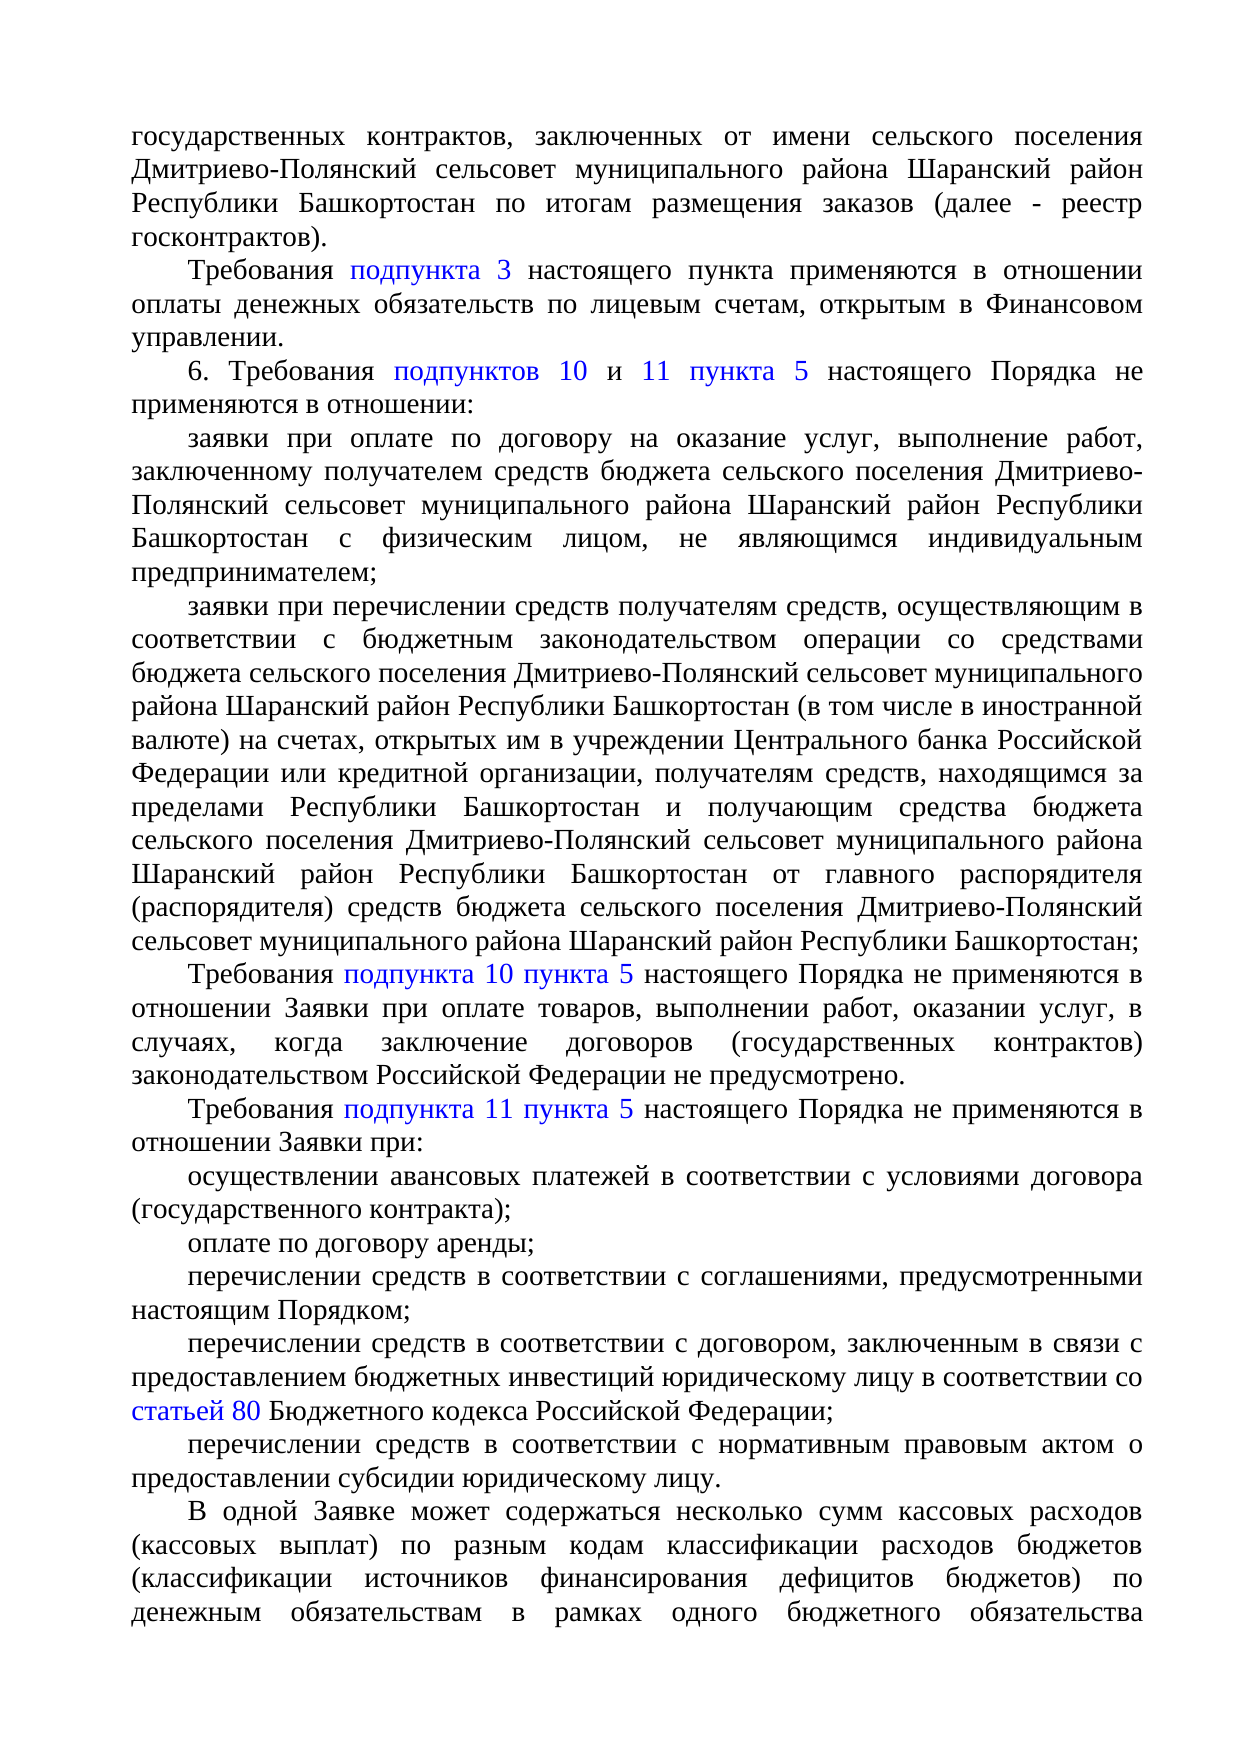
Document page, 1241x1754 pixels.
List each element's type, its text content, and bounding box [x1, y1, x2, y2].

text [131, 1493, 1144, 1627]
text 6. Требования подпунктов 10 и 11 пункта 5 настоящего Порядка не применяются в отношении: [131, 353, 1144, 420]
text перечислении средств в соответствии с нормативным правовым актом о предоставлении субсидии юридическому лицу. [131, 1426, 1144, 1493]
text осуществлении авансовых платежей в соответствии с условиями договора (государственного контракта); [131, 1158, 1144, 1225]
text Требования подпункта 11 пункта 5 настоящего Порядка не применяются в отношении Заявки при: [131, 1091, 1144, 1158]
text Требования подпункта 3 настоящего пункта применяются в отношении оплаты денежных обязательств по лицевым счетам, открытым в Финансовом управлении. [131, 252, 1144, 353]
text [131, 118, 1144, 252]
text перечислении средств в соответствии с договором, заключенным в связи с предоставлением бюджетных инвестиций юридическому лицу в соответствии со статьей 80 Бюджетного кодекса Российской Федерации; [131, 1326, 1144, 1426]
text заявки при перечислении средств получателям средств, осуществляющим в соответствии с бюджетным законодательством операции со средствами бюджета сельского поселения Дмитриево-Полянский сельсовет муниципального района Шаранский район Республики Башкортостан (в том числе в иностранной валюте) на счетах, открытых им в учреждении Центрального банка Российской Федерации или кредитной организации, получателям средств, находящимся за пределами Республики Башкортостан и получающим средства бюджета сельского поселения Дмитриево-Полянский сельсовет муниципального района Шаранский район Республики Башкортостан от главного распорядителя (распорядителя) средств бюджета сельского поселения Дмитриево-Полянский сельсовет муниципального района Шаранский район Республики Башкортостан; [131, 588, 1144, 957]
text Требования подпункта 10 пункта 5 настоящего Порядка не применяются в отношении Заявки при оплате товаров, выполнении работ, оказании услуг, в случаях, когда заключение договоров (государственных контрактов) законодательством Российской Федерации не предусмотрено. [131, 957, 1144, 1091]
text оплате по договору аренды; [131, 1225, 1144, 1258]
text заявки при оплате по договору на оказание услуг, выполнение работ, заключенному получателем средств бюджета сельского поселения Дмитриево-Полянский сельсовет муниципального района Шаранский район Республики Башкортостан с физическим лицом, не являющимся индивидуальным предпринимателем; [131, 420, 1144, 588]
text перечислении средств в соответствии с соглашениями, предусмотренными настоящим Порядком; [131, 1258, 1144, 1326]
